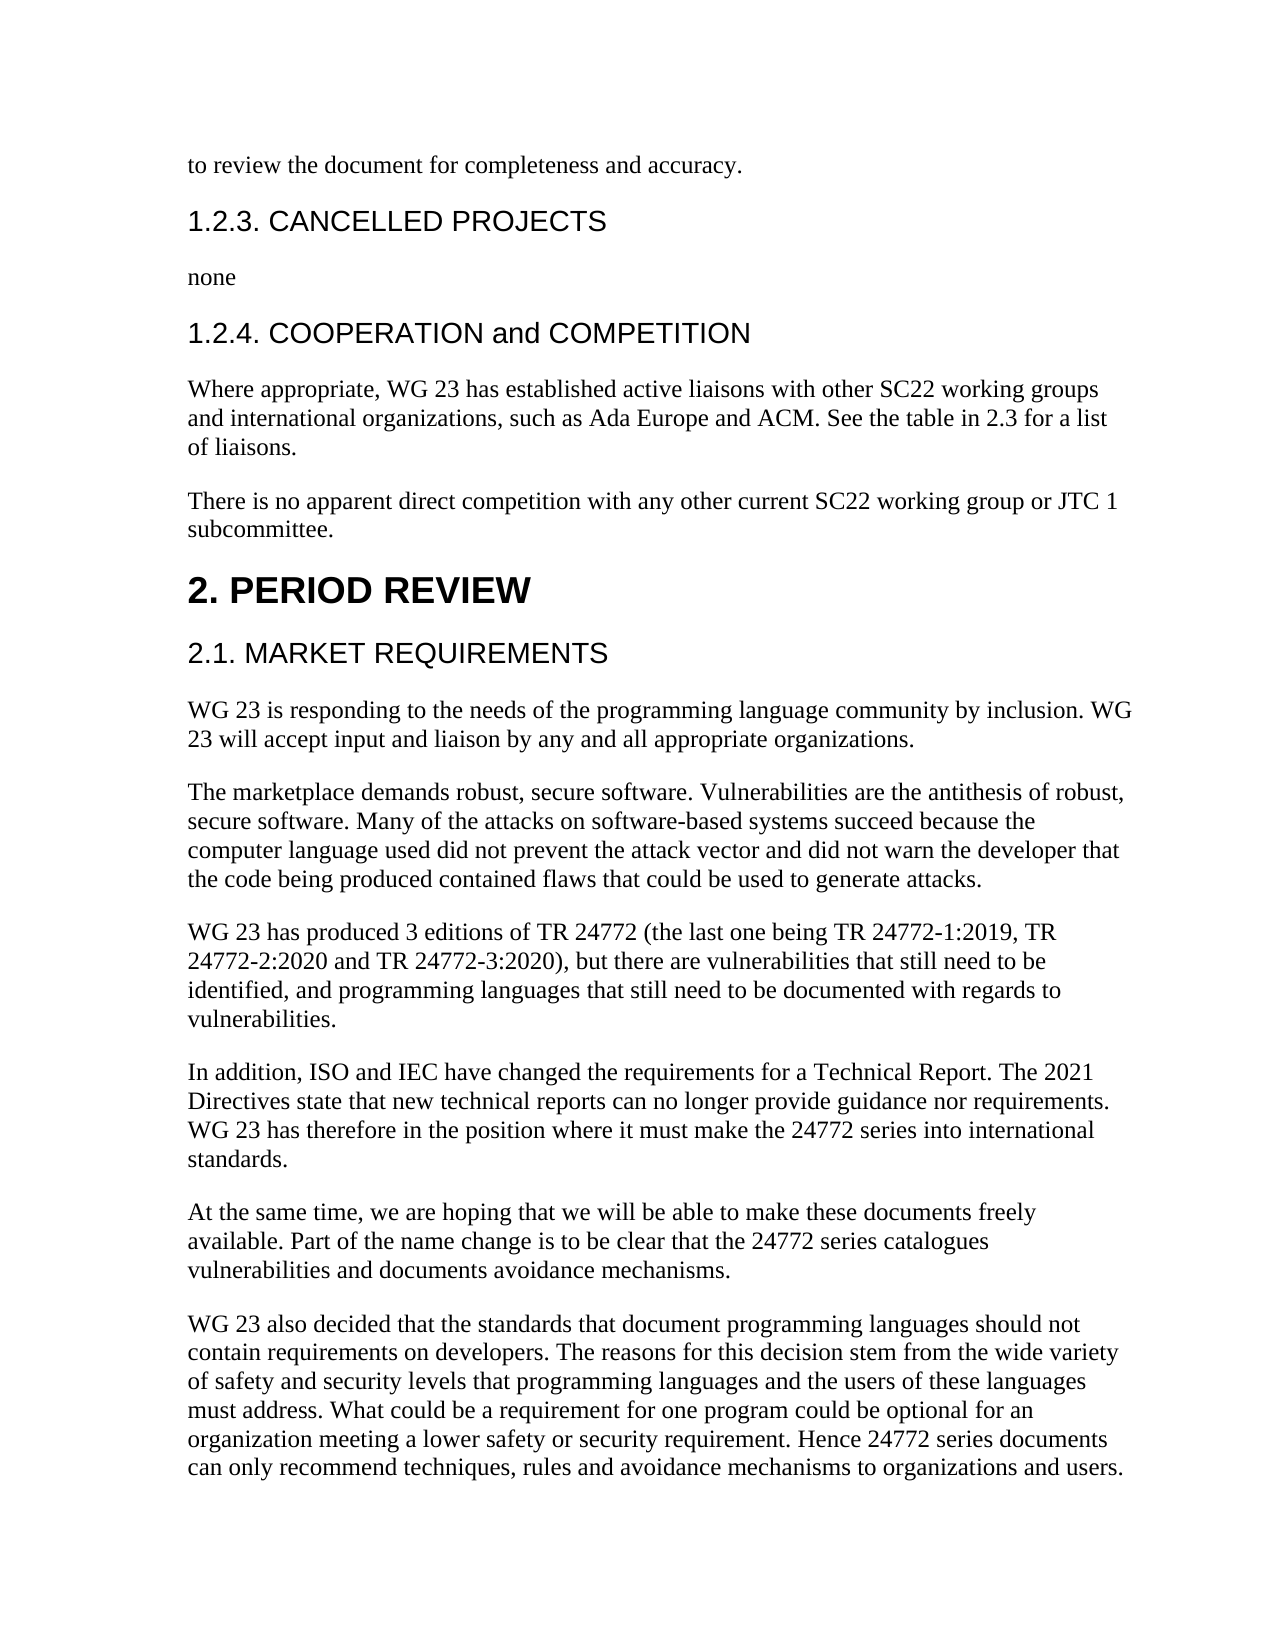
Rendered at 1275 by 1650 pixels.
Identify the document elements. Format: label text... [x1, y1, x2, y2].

text WG 23 also decided that the standards that document programming languages should not contain requirements on developers. The reasons for this decision stem from the wide variety of safety and security levels that programming languages and the users of these languages must address. What could be a requirement for one program could be optional for an organization meeting a lower safety or security requirement. Hence 24772 series documents can only recommend techniques, rules and avoidance mechanisms to organizations and users. [187, 1309, 1132, 1481]
text 2. PERIOD REVIEW [187, 568, 1132, 611]
text There is no apparent direct competition with any other current SC22 working group or JTC 1 subcommittee. [187, 486, 1132, 543]
text In addition, ISO and IEC have changed the requirements for a Technical Report. The 2021 Directives state that new technical reports can no longer provide guidance nor requirements. WG 23 has therefore in the position where it must make the 24772 series into international standards. [187, 1057, 1132, 1172]
text Where appropriate, WG 23 has established active liaisons with other SC22 working groups and international organizations, such as Ada Europe and ACM. See the table in 2.3 for a list of liaisons. [187, 374, 1132, 461]
text 1.2.3. CANCELLED PROJECTS [187, 204, 1132, 237]
text At the same time, we are hoping that we will be able to make these documents freely available. Part of the name change is to be clear that the 24772 series catalogues vulnerabilities and documents avoidance mechanisms. [187, 1197, 1132, 1284]
text 2.1. MARKET REQUIREMENTS [187, 636, 1132, 670]
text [187, 150, 1132, 179]
text WG 23 has produced 3 editions of TR 24772 (the last one being TR 24772-1:2019, TR 24772-2:2020 and TR 24772-3:2020), but there are vulnerabilities that still need to be identified, and programming languages that still need to be documented with regards to vulnerabilities. [187, 917, 1132, 1032]
text WG 23 is responding to the needs of the programming language community by inclusion. WG 23 will accept input and liaison by any and all appropriate organizations. [187, 695, 1132, 752]
text none [187, 262, 1132, 291]
text 1.2.4. COOPERATION and COMPETITION [187, 316, 1132, 349]
text The marketplace demands robust, secure software. Vulnerabilities are the antithesis of robust, secure software. Many of the attacks on software-based systems succeed because the computer language used did not prevent the attack vector and did not warn the developer that the code being produced contained flaws that could be used to generate attacks. [187, 777, 1132, 892]
